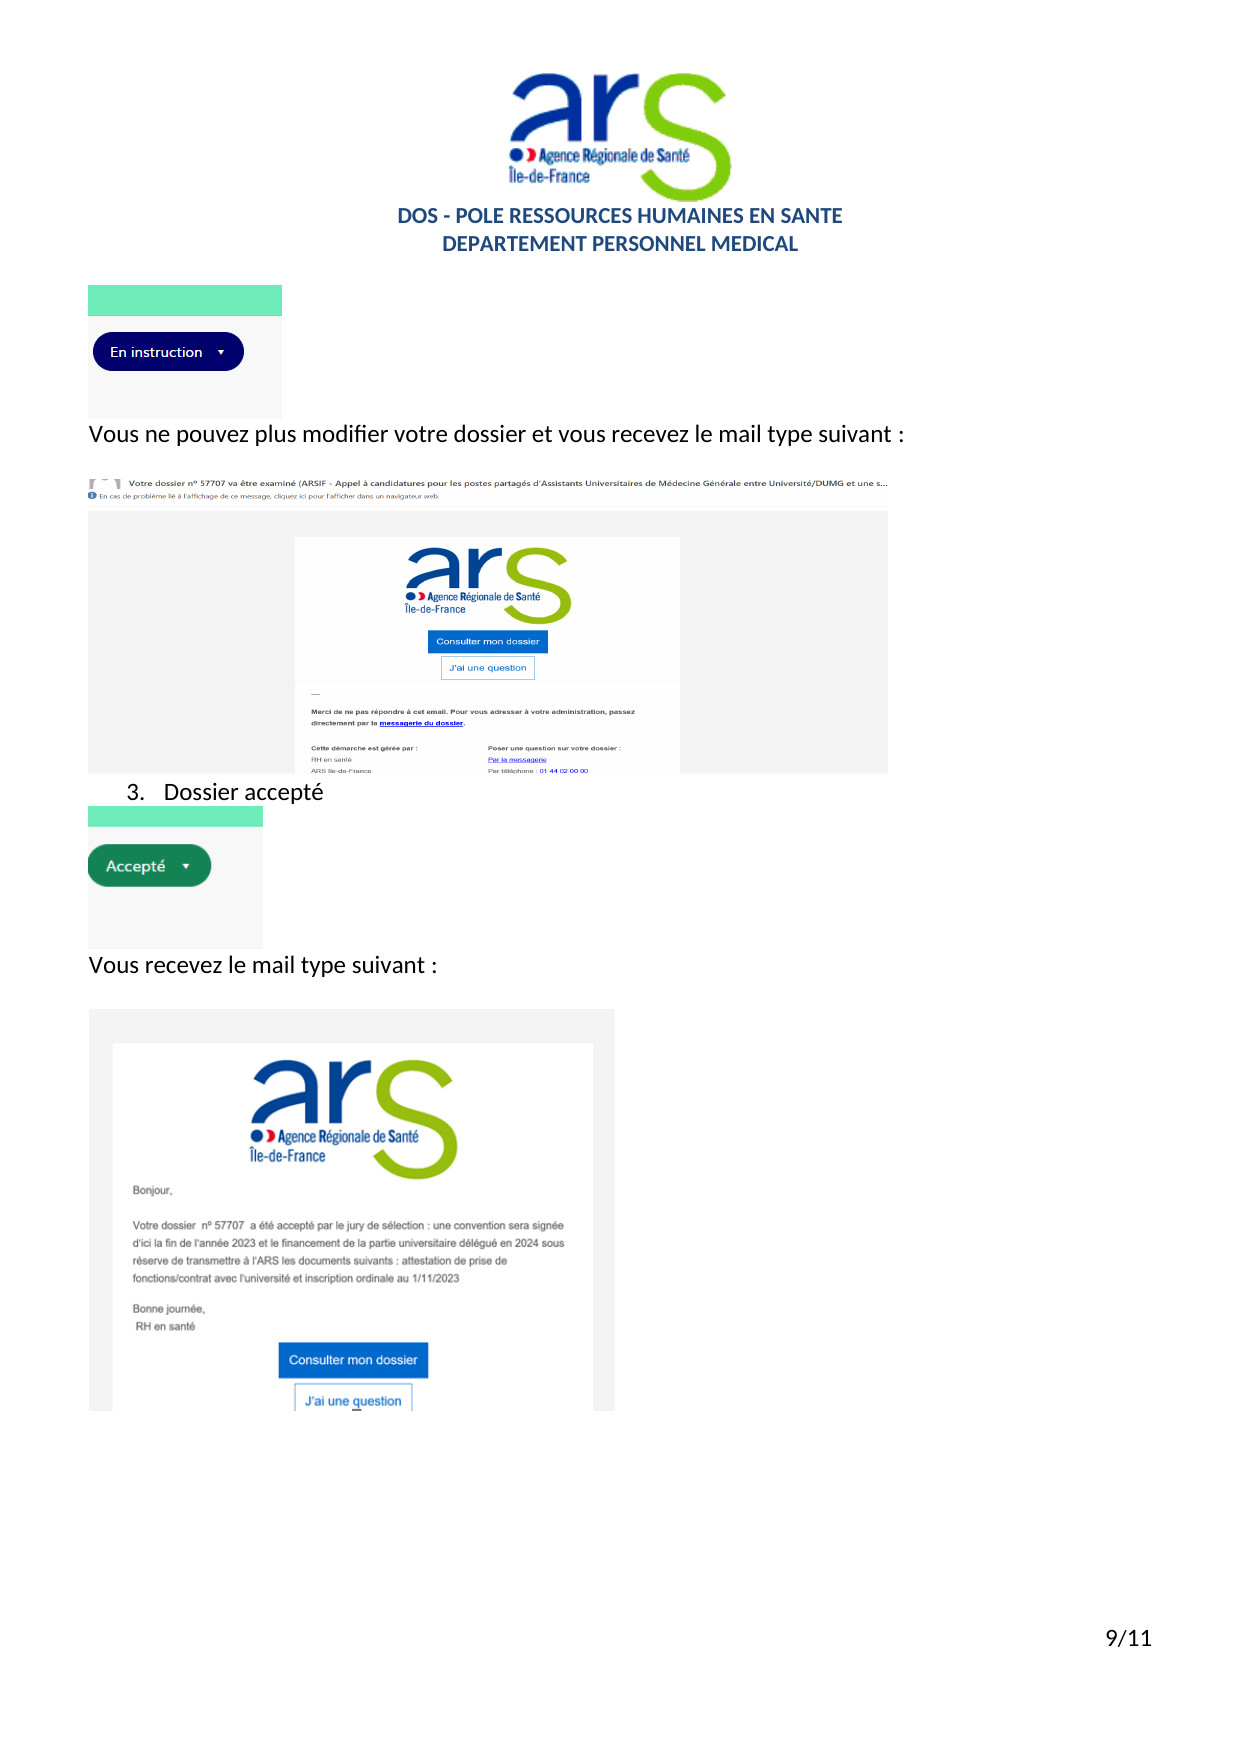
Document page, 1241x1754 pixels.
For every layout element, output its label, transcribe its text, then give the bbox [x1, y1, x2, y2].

picture [88, 1009, 615, 1411]
picture [88, 285, 282, 419]
picture [88, 806, 263, 949]
list Dossier accepté [126, 776, 1152, 806]
picture [88, 479, 888, 776]
text Vous ne pouvez plus modifier votre dossier et vous recevez le mail type suivant : [89, 418, 1152, 449]
picture [508, 73, 732, 202]
text Vous recevez le mail type suivant : [89, 949, 1152, 979]
